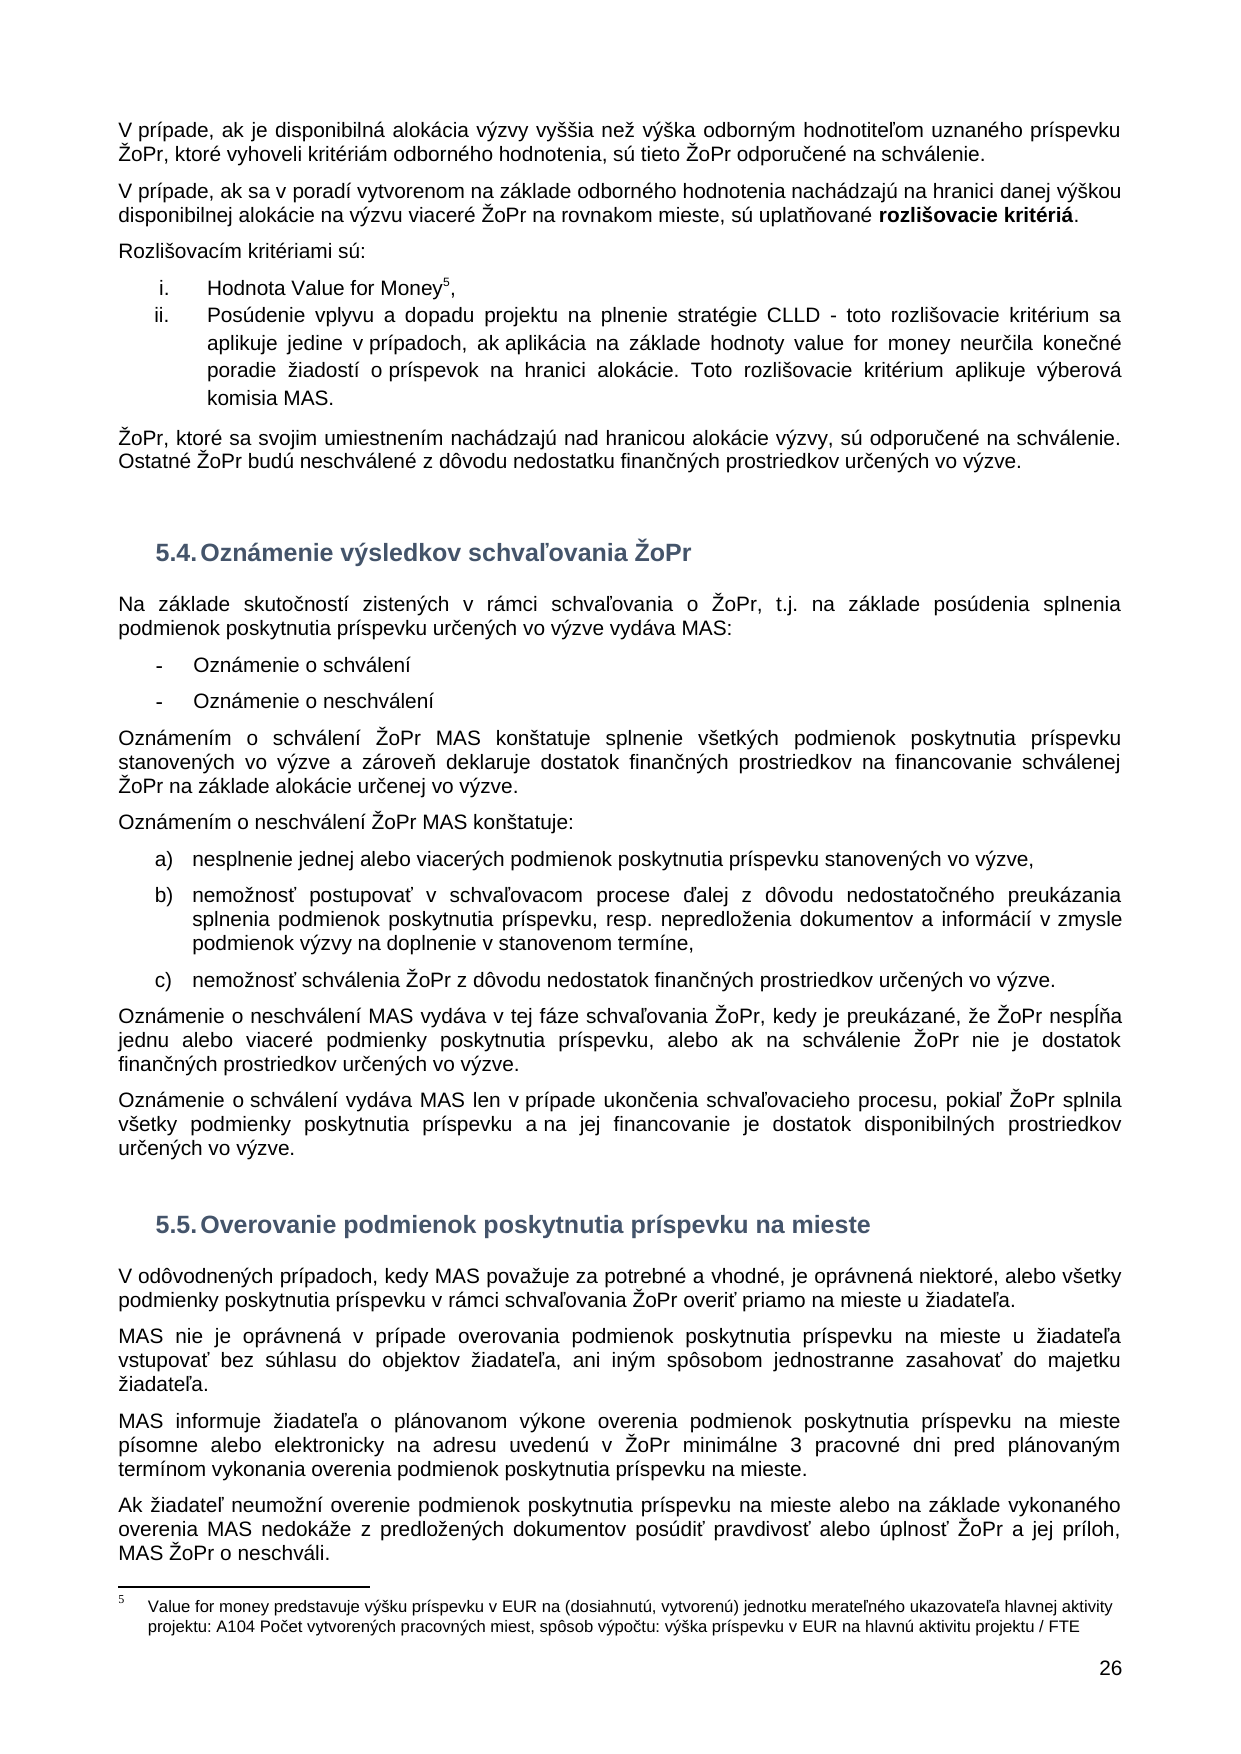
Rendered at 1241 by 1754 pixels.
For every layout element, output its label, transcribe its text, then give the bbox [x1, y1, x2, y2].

list Oznámenie o schválení [156, 652, 1122, 677]
text Oznámenie o schválení vydáva MAS len v prípade ukončenia schvaľovacieho procesu, pokiaľ ŽoPr splnila všetky podmienky poskytnutia príspevku a na jej financovanie je dostatok disponibilných prostriedkov určených vo výzve. [118, 1088, 1122, 1160]
text V odôvodnených prípadoch, kedy MAS považuje za potrebné a vhodné, je oprávnená niektoré, alebo všetky podmienky poskytnutia príspevku v rámci schvaľovania ŽoPr overiť priamo na mieste u žiadateľa. [118, 1264, 1122, 1312]
list nemožnosť schválenia ŽoPr z dôvodu nedostatok finančných prostriedkov určených vo výzve. [154, 967, 1122, 991]
text Na základe skutočností zistených v rámci schvaľovania o ŽoPr, t.j. na základe posúdenia splnenia podmienok poskytnutia príspevku určených vo výzve vydáva MAS: [118, 592, 1122, 640]
text ŽoPr, ktoré sa svojim umiestnením nachádzajú nad hranicou alokácie výzvy, sú odporučené na schválenie. Ostatné ŽoPr budú neschválené z dôvodu nedostatku finančných prostriedkov určených vo výzve. [118, 425, 1122, 473]
text V prípade, ak sa v poradí vytvorenom na základe odborného hodnotenia nachádzajú na hranici danej výškou disponibilnej alokácie na výzvu viaceré ŽoPr na rovnakom mieste, sú uplatňované rozlišovacie kritériá. [118, 178, 1122, 226]
list nesplnenie jednej alebo viacerých podmienok poskytnutia príspevku stanovených vo výzve, [154, 847, 1122, 871]
list Posúdenie vplyvu a dopadu projektu na plnenie stratégie CLLD - toto rozlišovacie kritérium sa aplikuje jedine v prípadoch, ak aplikácia na základe hodnoty value for money neurčila konečné poradie žiadostí o príspevok na hranici alokácie. Toto rozlišovacie kritérium aplikuje výberová komisia MAS. [169, 303, 1122, 409]
list Hodnota Value for Money, [169, 275, 1122, 299]
list Oznámenie výsledkov schvaľovania ŽoPr [155, 538, 1122, 567]
text Ak žiadateľ neumožní overenie podmienok poskytnutia príspevku na mieste alebo na základe vykonaného overenia MAS nedokáže z predložených dokumentov posúdiť pravdivosť alebo úplnosť ŽoPr a jej príloh, MAS ŽoPr o neschváli. [118, 1493, 1122, 1565]
text MAS nie je oprávnená v prípade overovania podmienok poskytnutia príspevku na mieste u žiadateľa vstupovať bez súhlasu do objektov žiadateľa, ani iným spôsobom jednostranne zasahovať do majetku žiadateľa. [118, 1324, 1122, 1396]
list Oznámenie o neschválení [156, 689, 1122, 713]
list nemožnosť postupovať v schvaľovacom procese ďalej z dôvodu nedostatočného preukázania splnenia podmienok poskytnutia príspevku, resp. nepredloženia dokumentov a informácií v zmysle podmienok výzvy na doplnenie v stanovenom termíne, [154, 883, 1122, 955]
list V prípade, ak je disponibilná alokácia výzvy vyššia než výška odborným hodnotiteľom uznaného príspevku ŽoPr, ktoré vyhoveli kritériám odborného hodnotenia, sú tieto ŽoPr odporučené na schválenie. [118, 118, 1122, 166]
list Overovanie podmienok poskytnutia príspevku na mieste [155, 1210, 1122, 1239]
text MAS informuje žiadateľa o plánovanom výkone overenia podmienok poskytnutia príspevku na mieste písomne alebo elektronicky na adresu uvedenú v ŽoPr minimálne 3 pracovné dni pred plánovaným termínom vykonania overenia podmienok poskytnutia príspevku na mieste. [118, 1409, 1122, 1481]
text Oznámenie o neschválení MAS vydáva v tej fáze schvaľovania ŽoPr, kedy je preukázané, že ŽoPr nespĺňa jednu alebo viaceré podmienky poskytnutia príspevku, alebo ak na schválenie ŽoPr nie je dostatok finančných prostriedkov určených vo výzve. [118, 1004, 1122, 1076]
text Oznámením o schválení ŽoPr MAS konštatuje splnenie všetkých podmienok poskytnutia príspevku stanovených vo výzve a zároveň deklaruje dostatok finančných prostriedkov na financovanie schválenej ŽoPr na základe alokácie určenej vo výzve. [118, 726, 1122, 798]
list Rozlišovacím kritériami sú: [118, 239, 1122, 263]
text Oznámením o neschválení ŽoPr MAS konštatuje: [118, 810, 1122, 834]
